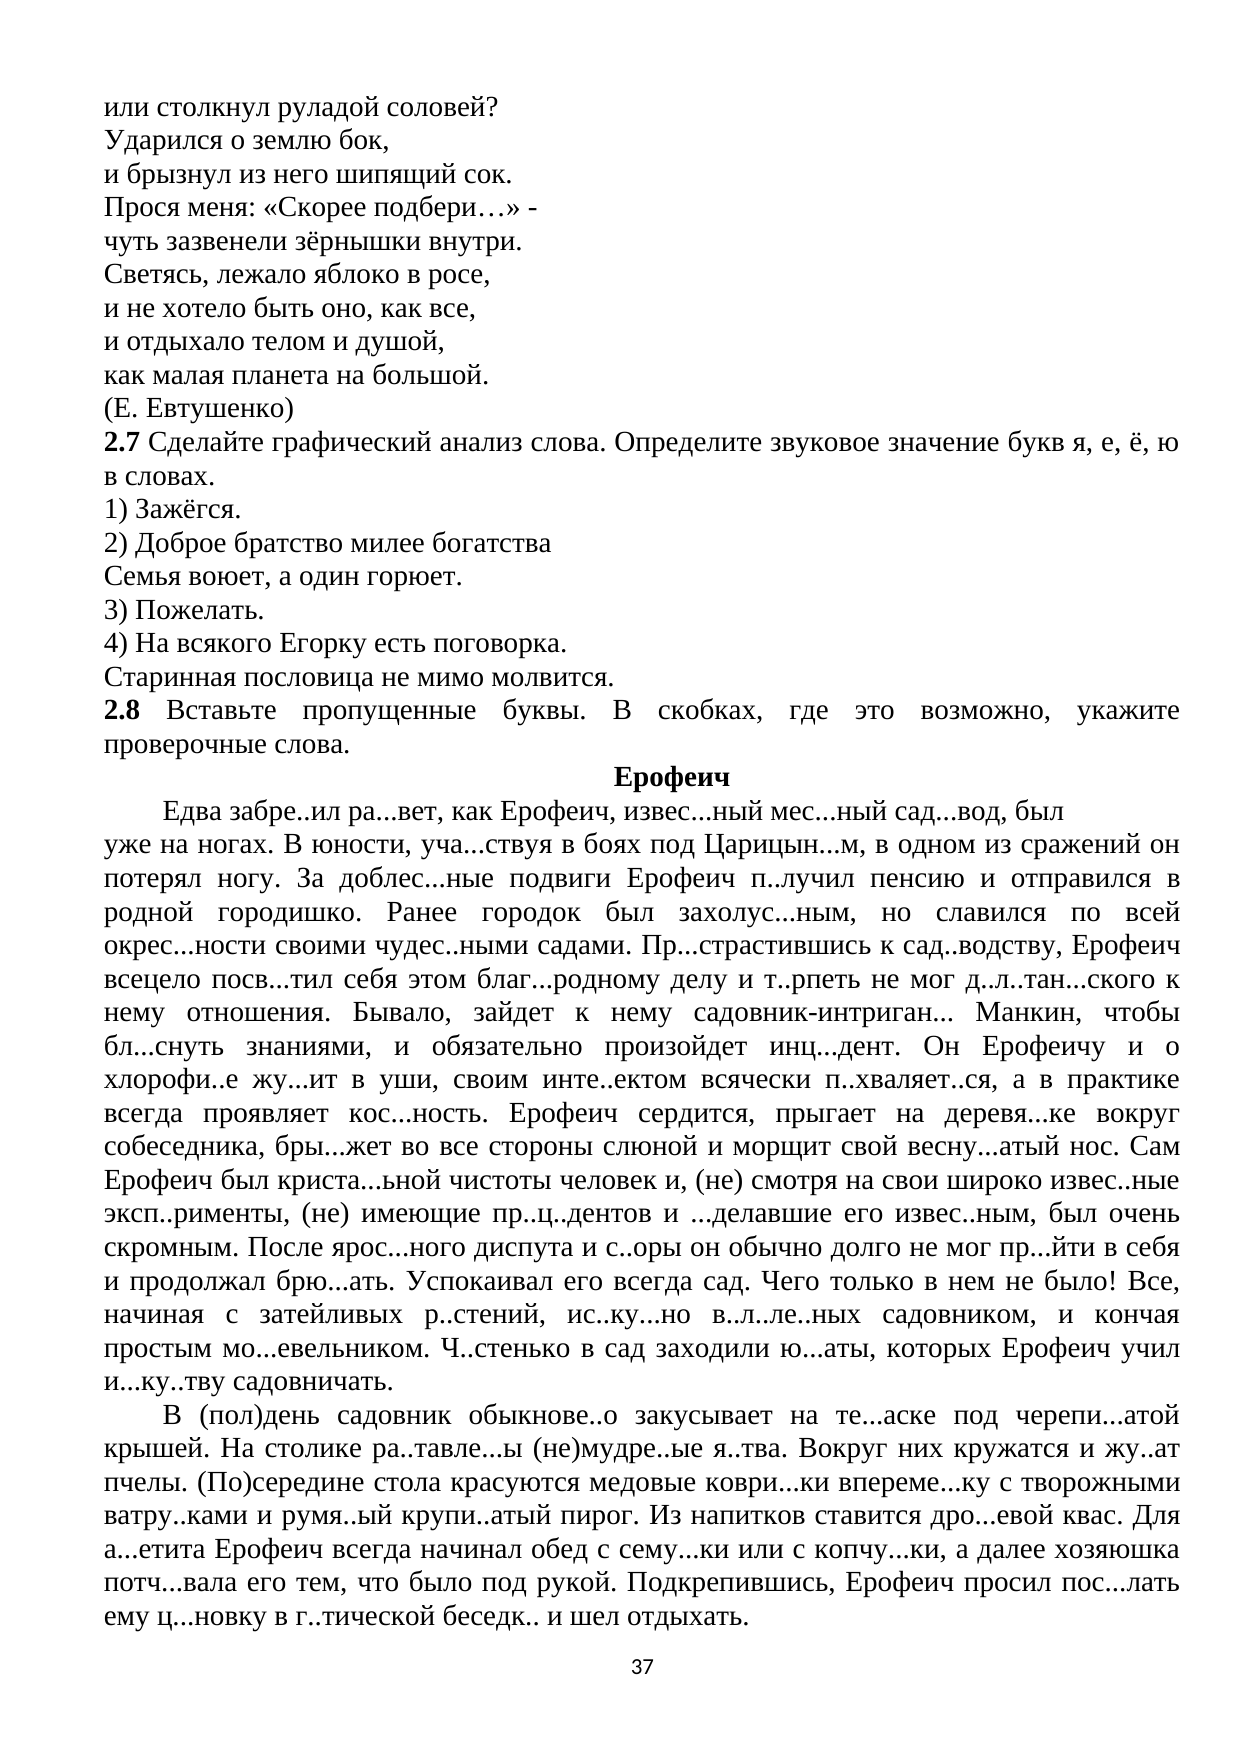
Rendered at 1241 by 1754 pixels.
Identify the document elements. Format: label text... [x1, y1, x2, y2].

text Светясь, лежало яблоко в росе, [103, 256, 1181, 290]
text 4) На всякого Егорку есть поговорка. [103, 625, 1181, 659]
text Старинная пословица не мимо молвится. [103, 659, 1181, 692]
text чуть зазвенели зёрнышки внутри. [103, 223, 1181, 256]
text (Е. Евтушенко) [103, 391, 1181, 424]
text Прося меня: «Скорее подбери…» - [103, 189, 1181, 223]
text уже на ногах. В юности, уча...ствуя в боях под Царицын...м, в одном из сражений он потерял ногу. За доблес...ные подвиги Ерофеич п..лучил пенсию и отправился в родной городишко. Ранее городок был захолус...ным, но славился по всей окрес...ности своими чудес..ными садами. Пр...страстившись к сад..водству, Ерофеич всецело посв...тил себя этом благ...родному делу и т..рпеть не мог д..л..тан...ского к нему отношения. Бывало, зайдет к нему садовник-интриган... Манкин, чтобы бл...снуть знаниями, и обязательно произойдет инц...дент. Он Ерофеичу и о хлорофи..е жу...ит в уши, своим инте..ектом всячески п..хваляет..ся, а в практике всегда проявляет кос...ность. Ерофеич сердится, прыгает на деревя...ке вокруг собеседника, бры...жет во все стороны слюной и морщит свой весну...атый нос. Сам Ерофеич был криста...ьной чистоты человек и, (не) смотря на свои широко извес..ные эксп..рименты, (не) имеющие пр..ц..дентов и ...делавшие его извес..ным, был очень скромным. После ярос...ного диспута и с..оры он обычно долго не мог пр...йти в себя и продолжал брю...ать. Успокаивал его всегда сад. Чего только в нем не было! Все, начиная с затейливых р..стений, ис..ку...но в..л..ле..ных садовником, и кончая простым мо...евельником. Ч..стенько в сад заходили ю...аты, которых Ерофеич учил и...ку..тву садовничать. [103, 827, 1181, 1397]
text Едва забре..ил ра...вет, как Ерофеич, извес...ный мес...ный сад...вод, был [103, 793, 1181, 827]
text как малая планета на большой. [103, 357, 1181, 391]
text или столкнул руладой соловей? [103, 89, 1181, 122]
text 2) Доброе братство милее богатства [103, 525, 1181, 558]
text Семья воюет, а один горюет. [103, 558, 1181, 592]
text Ерофеич [103, 759, 1181, 793]
text 2.7 Сделайте графический анализ слова. Определите звуковое значение букв я, е, ё, ю в словах. [103, 424, 1181, 491]
text и не хотело быть оно, как все, [103, 290, 1181, 323]
text В (пол)день садовник обыкнове..о закусывает на те...аске под черепи...атой крышей. На столике ра..тавле...ы (не)мудре..ые я..тва. Вокруг них кружатся и жу..ат пчелы. (По)середине стола красуются медовые коври...ки впереме...ку с творожными ватру..ками и румя..ый крупи..атый пирог. Из напитков ставится дро...евой квас. Для а...етита Ерофеич всегда начинал обед с сему...ки или с копчу...ки, а далее хозяюшка потч...вала его тем, что было под рукой. Подкрепившись, Ерофеич просил пос...лать ему ц...новку в г..тической беседк.. и шел отдыхать. [103, 1397, 1181, 1632]
text 2.8 Вставьте пропущенные буквы. В скобках, где это возможно, укажите проверочные слова. [103, 692, 1181, 759]
text и брызнул из него шипящий сок. [103, 156, 1181, 189]
text и отдыхало телом и душой, [103, 323, 1181, 357]
text 1) Зажёгся. [103, 491, 1181, 525]
text Ударился о землю бок, [103, 122, 1181, 156]
text 3) Пожелать. [103, 592, 1181, 625]
